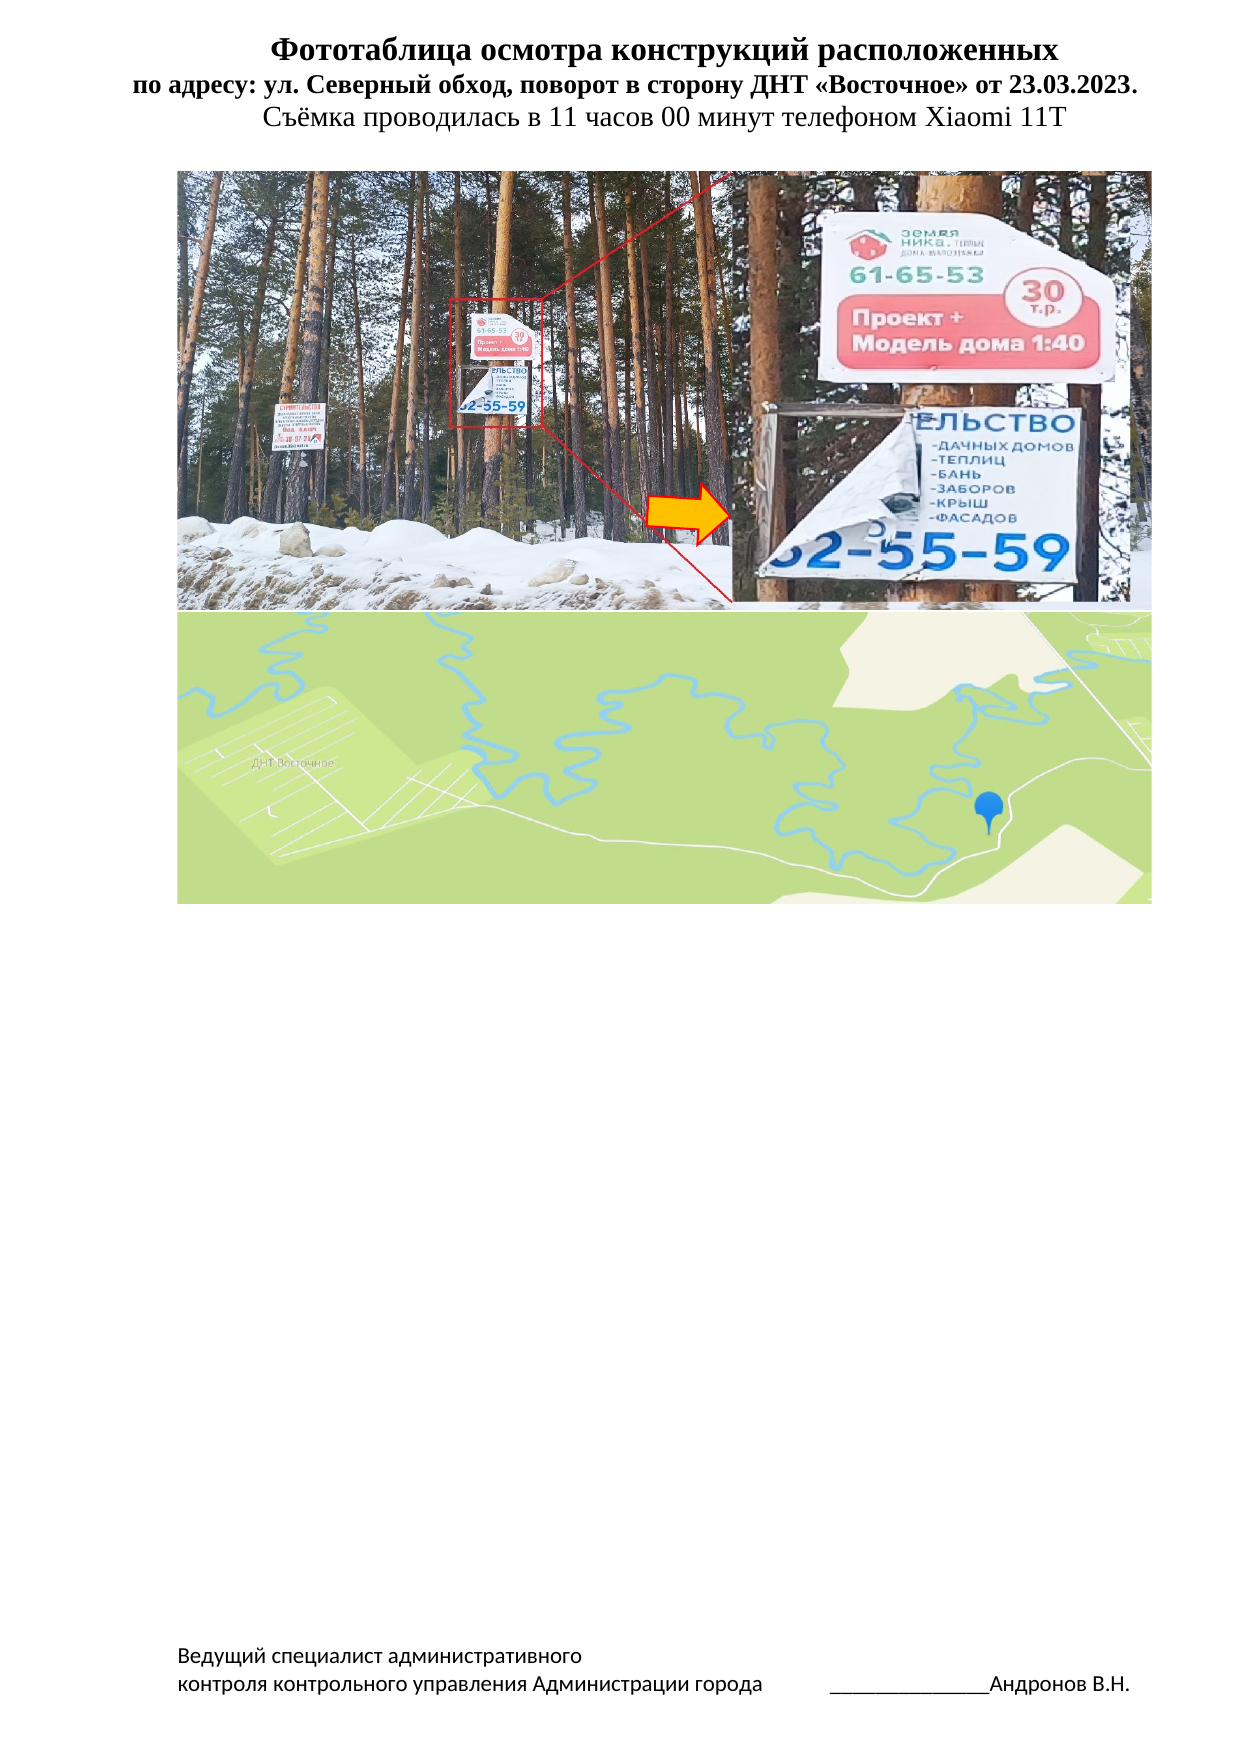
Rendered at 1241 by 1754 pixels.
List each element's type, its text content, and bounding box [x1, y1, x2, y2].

text Фототаблица осмотра конструкций расположенных [177, 29, 1152, 68]
text Съёмка проводилась в 11 часов 00 минут телефоном Xiaomi 11T [177, 99, 1152, 133]
picture [177, 612, 1152, 904]
text по адресу: ул. Северный обход, поворот в сторону ДНТ «Восточное» от 23.03.2023. [118, 68, 1152, 99]
picture [177, 171, 1152, 610]
